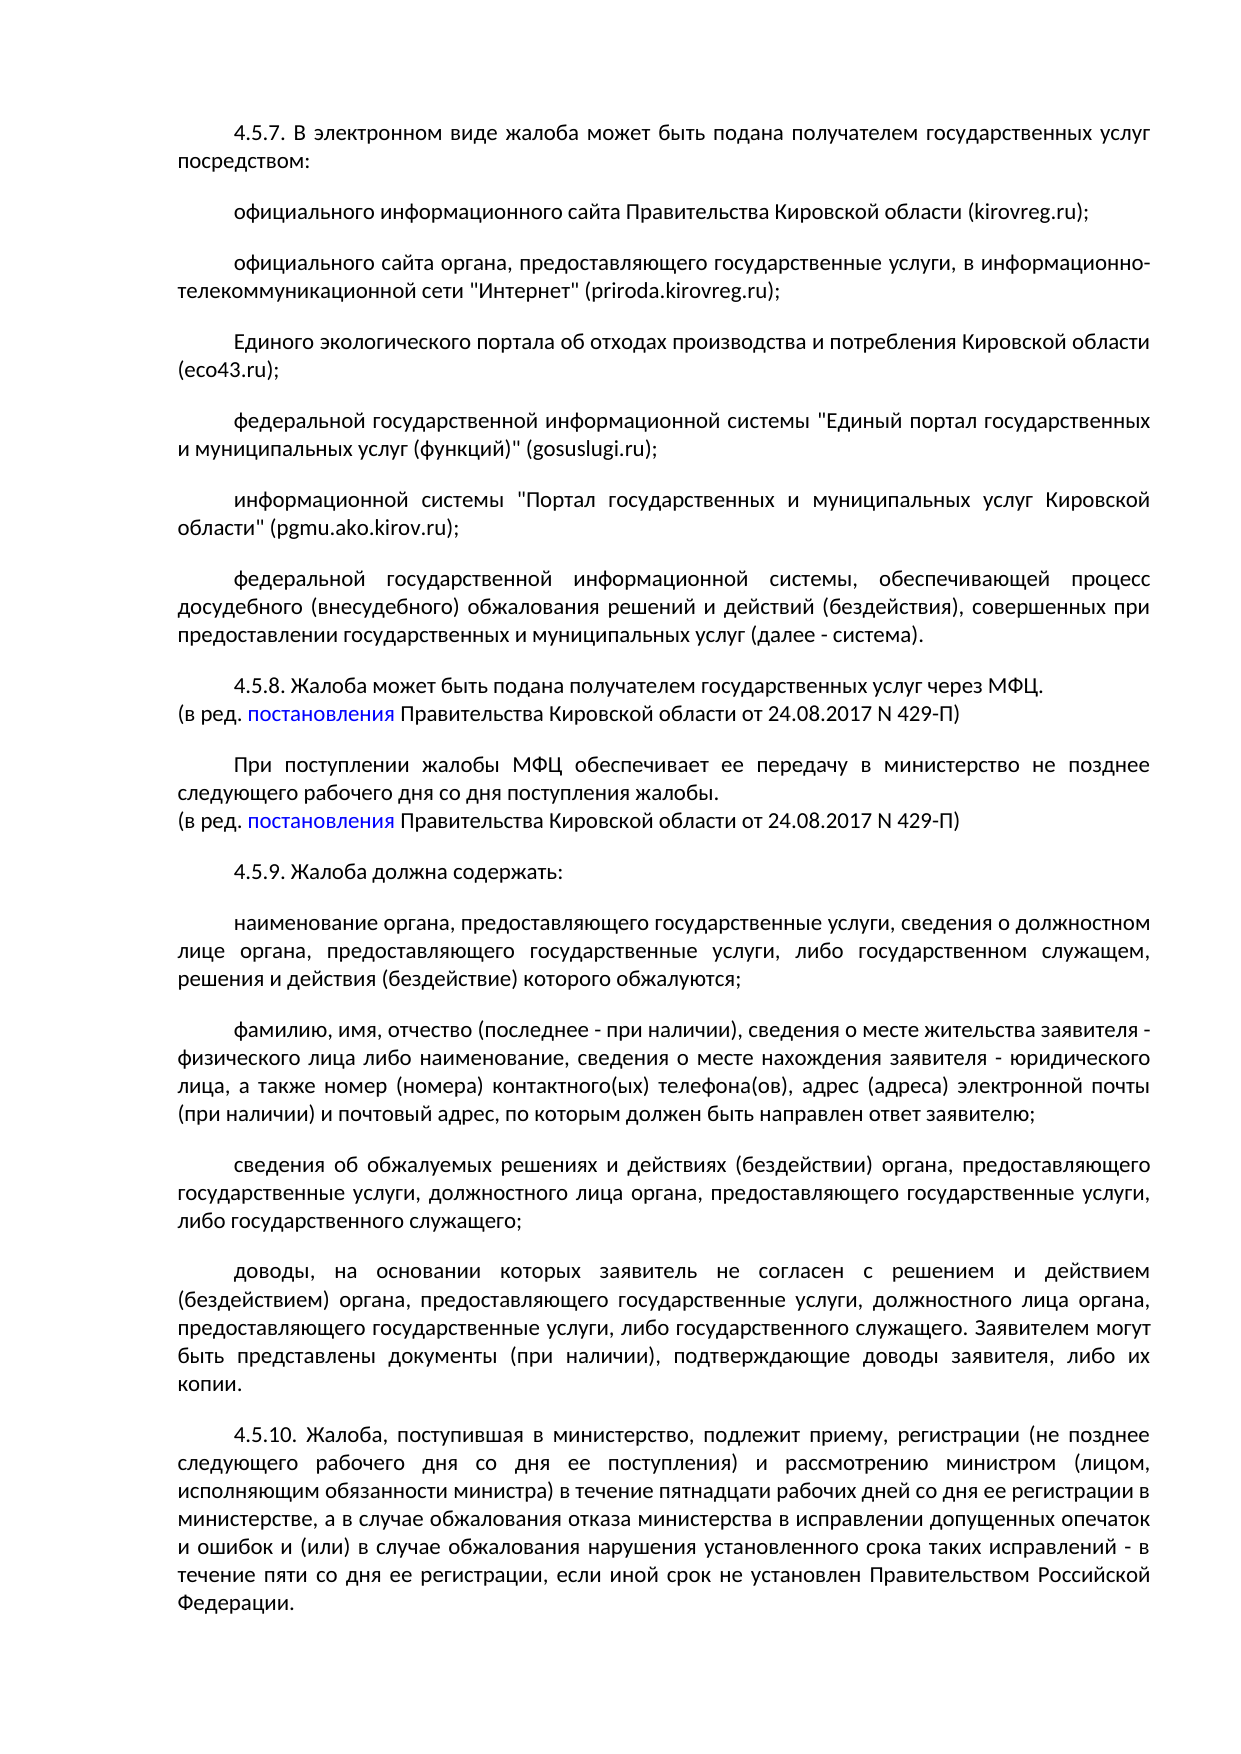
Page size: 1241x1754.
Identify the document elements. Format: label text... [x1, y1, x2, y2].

text официального информационного сайта Правительства Кировской области (kirovreg.ru); [177, 197, 1152, 225]
text (в ред. постановления Правительства Кировской области от 24.08.2017 N 429-П) [177, 699, 1152, 727]
text официального сайта органа, предоставляющего государственные услуги, в информационно-телекоммуникационной сети "Интернет" (priroda.kirovreg.ru); [177, 248, 1152, 304]
text доводы, на основании которых заявитель не согласен с решением и действием (бездействием) органа, предоставляющего государственные услуги, должностного лица органа, предоставляющего государственные услуги, либо государственного служащего. Заявителем могут быть представлены документы (при наличии), подтверждающие доводы заявителя, либо их копии. [177, 1257, 1152, 1397]
text информационной системы "Портал государственных и муниципальных услуг Кировской области" (pgmu.ako.kirov.ru); [177, 485, 1152, 541]
text 4.5.7. В электронном виде жалоба может быть подана получателем государственных услуг посредством: [177, 118, 1152, 174]
text 4.5.8. Жалоба может быть подана получателем государственных услуг через МФЦ. [177, 671, 1152, 699]
text При поступлении жалобы МФЦ обеспечивает ее передачу в министерство не позднее следующего рабочего дня со дня поступления жалобы. [177, 750, 1152, 806]
text фамилию, имя, отчество (последнее - при наличии), сведения о месте жительства заявителя - физического лица либо наименование, сведения о месте нахождения заявителя - юридического лица, а также номер (номера) контактного(ых) телефона(ов), адрес (адреса) электронной почты (при наличии) и почтовый адрес, по которым должен быть направлен ответ заявителю; [177, 1015, 1152, 1127]
text 4.5.9. Жалоба должна содержать: [177, 857, 1152, 885]
text Единого экологического портала об отходах производства и потребления Кировской области (eco43.ru); [177, 327, 1152, 383]
text федеральной государственной информационной системы "Единый портал государственных и муниципальных услуг (функций)" (gosuslugi.ru); [177, 406, 1152, 462]
text (в ред. постановления Правительства Кировской области от 24.08.2017 N 429-П) [177, 806, 1152, 834]
text 4.5.10. Жалоба, поступившая в министерство, подлежит приему, регистрации (не позднее следующего рабочего дня со дня ее поступления) и рассмотрению министром (лицом, исполняющим обязанности министра) в течение пятнадцати рабочих дней со дня ее регистрации в министерстве, а в случае обжалования отказа министерства в исправлении допущенных опечаток и ошибок и (или) в случае обжалования нарушения установленного срока таких исправлений - в течение пяти со дня ее регистрации, если иной срок не установлен Правительством Российской Федерации. [177, 1420, 1152, 1616]
text наименование органа, предоставляющего государственные услуги, сведения о должностном лице органа, предоставляющего государственные услуги, либо государственном служащем, решения и действия (бездействие) которого обжалуются; [177, 908, 1152, 992]
text сведения об обжалуемых решениях и действиях (бездействии) органа, предоставляющего государственные услуги, должностного лица органа, предоставляющего государственные услуги, либо государственного служащего; [177, 1150, 1152, 1234]
text федеральной государственной информационной системы, обеспечивающей процесс досудебного (внесудебного) обжалования решений и действий (бездействия), совершенных при предоставлении государственных и муниципальных услуг (далее - система). [177, 564, 1152, 648]
